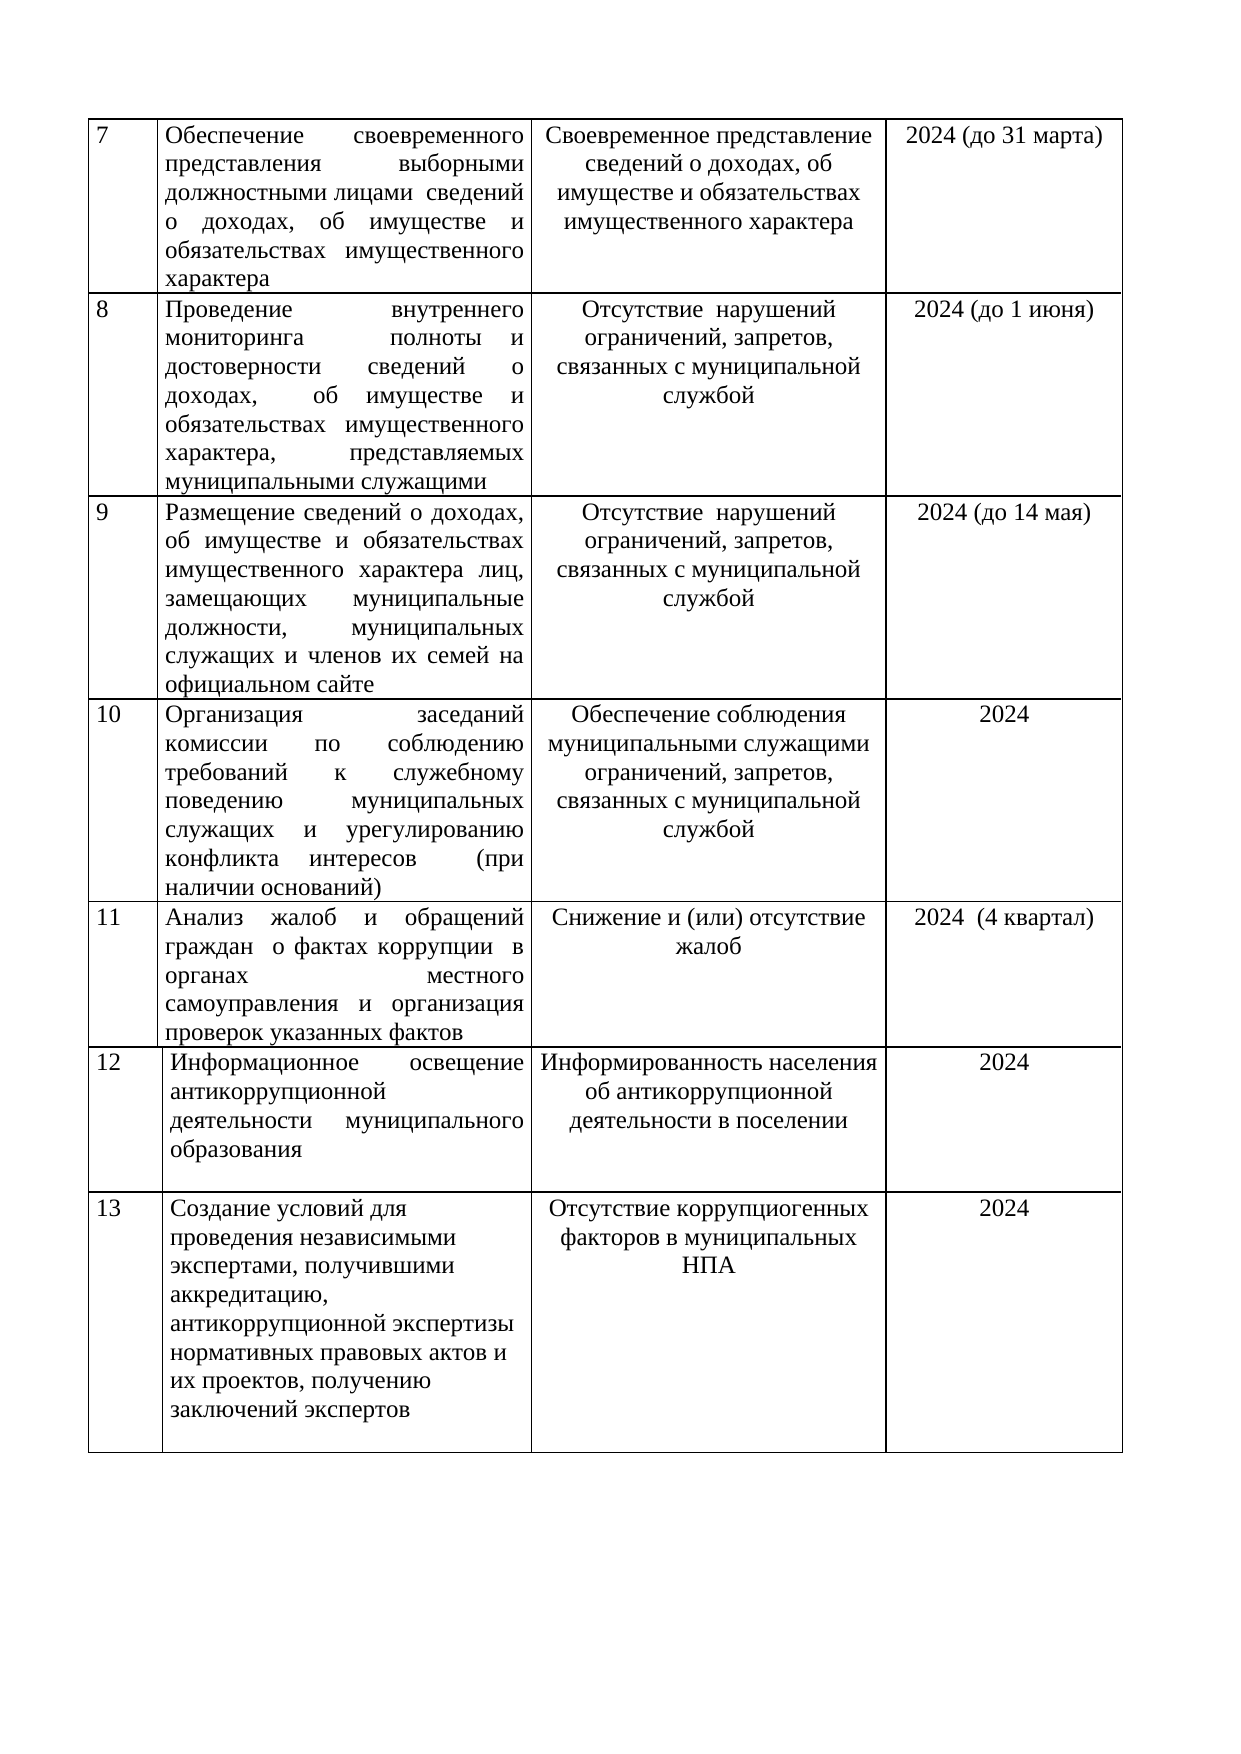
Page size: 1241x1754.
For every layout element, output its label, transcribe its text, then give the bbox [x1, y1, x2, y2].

table_cell Информированность населения об антикоррупционной деятельности в поселении [532, 1048, 885, 1191]
table_cell Организация заседаний комиссии по соблюдению требований к служебному поведению муниципальных служащих и урегулированию конфликта интересов (при наличии оснований) [158, 700, 531, 901]
table_cell Обеспечение соблюдения муниципальными служащими ограничений, запретов, связанных с муниципальной службой [532, 700, 885, 901]
table_cell Отсутствие нарушений ограничений, запретов, связанных с муниципальной службой [532, 294, 885, 495]
table_cell 2024 [887, 698, 1122, 901]
table_cell 2024 [887, 1046, 1122, 1191]
table_cell Размещение сведений о доходах, об имуществе и обязательствах имущественного характера лиц, замещающих муниципальные должности, муниципальных служащих и членов их семей на официальном сайте [158, 497, 531, 698]
table_cell 7 [89, 120, 157, 292]
table_cell 2024 (до 1 июня) [887, 292, 1122, 495]
table_cell 2024 (4 квартал) [887, 901, 1122, 1046]
table_cell Проведение внутреннего мониторинга полноты и достоверности сведений о доходах, об имуществе и обязательствах имущественного характера, представляемых муниципальными служащими [158, 294, 531, 495]
table_cell Создание условий для проведения независимыми экспертами, получившими аккредитацию, антикоррупционной экспертизы нормативных правовых актов и их проектов, получению заключений экспертов [163, 1193, 531, 1452]
table_cell 2024 (до 31 марта) [887, 120, 1122, 292]
table_cell 12 [89, 1048, 162, 1191]
table_cell 10 [89, 700, 157, 901]
table_cell Обеспечение своевременного представления выборными должностными лицами сведений о доходах, об имуществе и обязательствах имущественного характера [158, 120, 531, 292]
table_cell 9 [89, 497, 157, 698]
table_cell 2024 (до 14 мая) [887, 495, 1122, 698]
table_cell 2024 [887, 1191, 1122, 1452]
table_cell Информационное освещение антикоррупционной деятельности муниципального образования [163, 1048, 531, 1191]
table_cell Отсутствие коррупциогенных факторов в муниципальных НПА [532, 1193, 885, 1452]
table_cell Отсутствие нарушений ограничений, запретов, связанных с муниципальной службой [532, 497, 885, 698]
table_cell 11 [89, 902, 157, 1046]
table_cell Анализ жалоб и обращений граждан о фактах коррупции в органах местного самоуправления и организация проверок указанных фактов [158, 902, 531, 1046]
table_cell Снижение и (или) отсутствие жалоб [532, 902, 885, 1046]
table_cell 13 [89, 1193, 162, 1452]
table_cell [532, 120, 885, 292]
table_cell 8 [89, 294, 157, 495]
